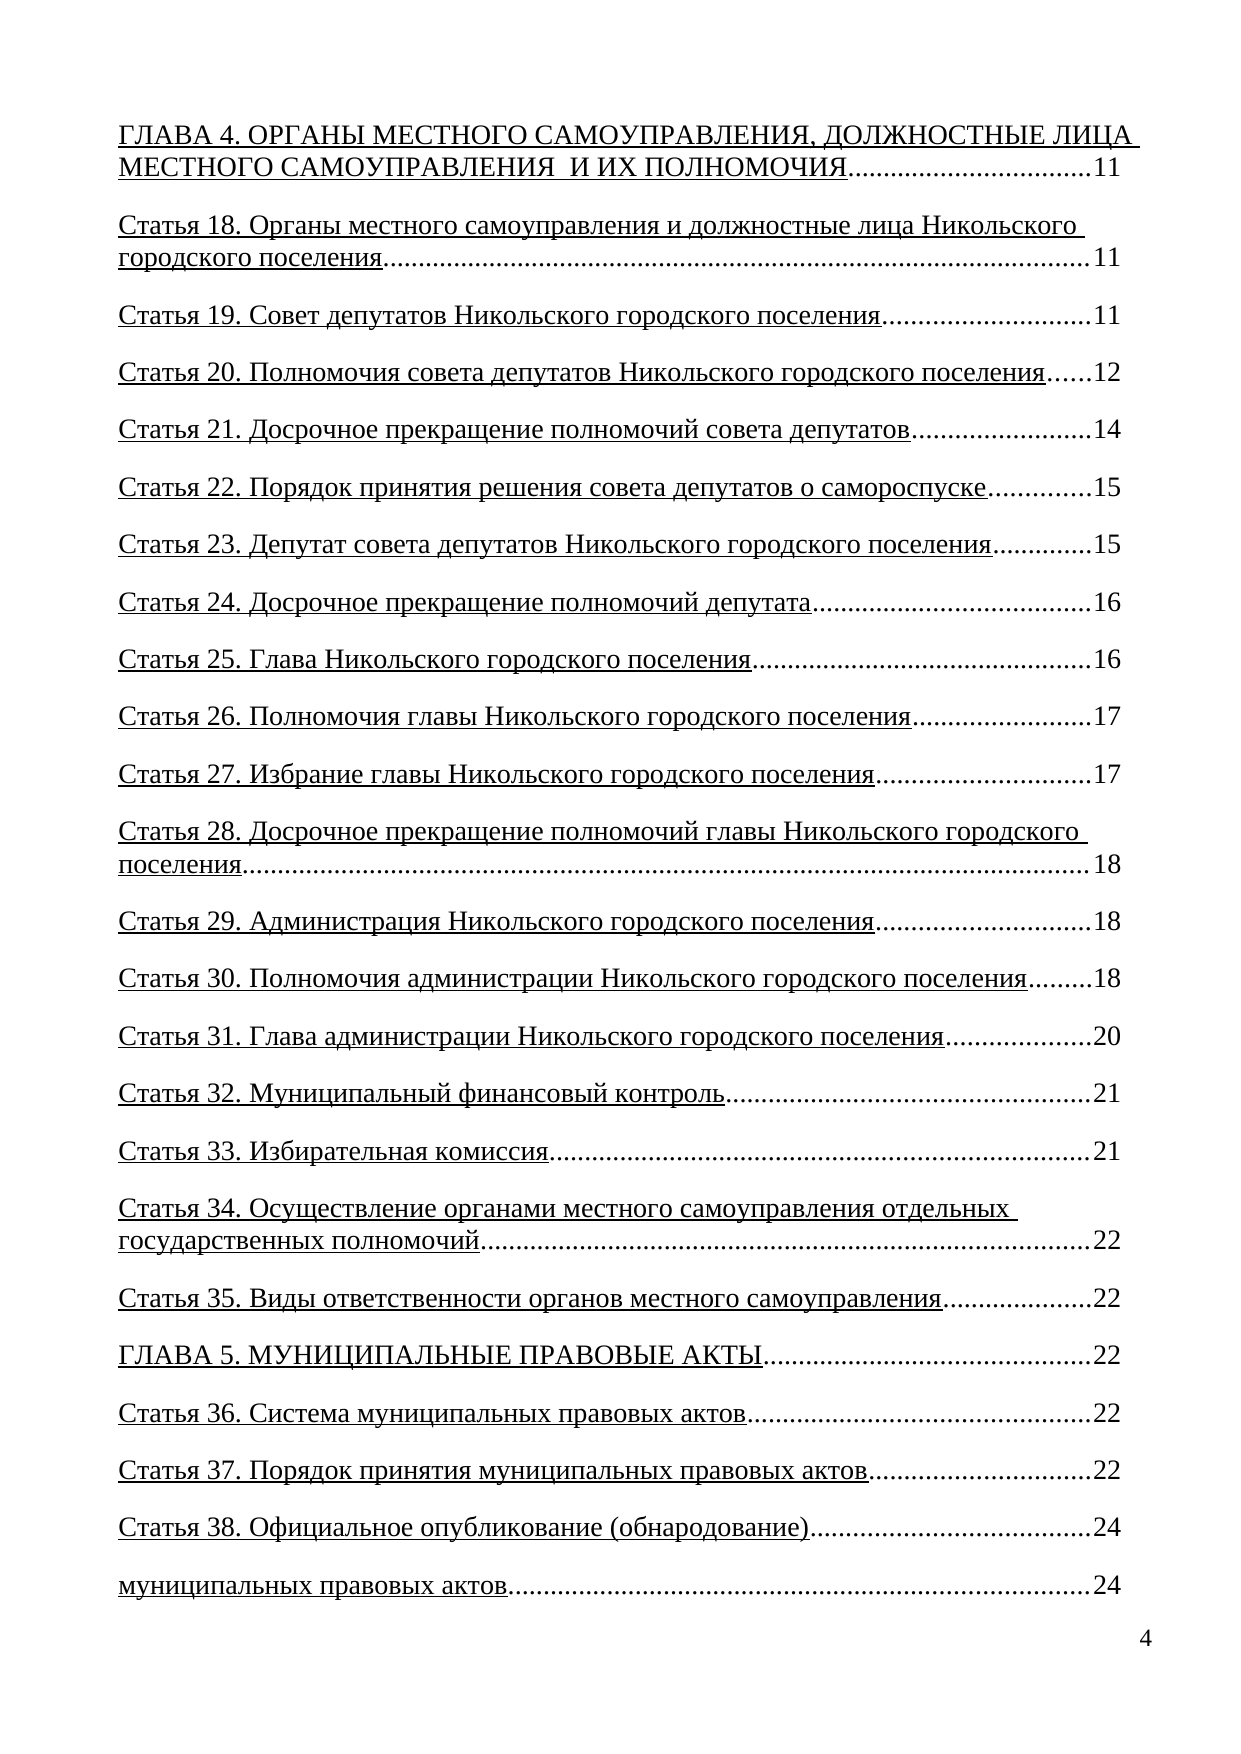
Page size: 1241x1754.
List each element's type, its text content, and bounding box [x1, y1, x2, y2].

text Статья 37. Порядок принятия муниципальных правовых актов 22 [118, 1453, 1152, 1485]
text Статья 31. Глава администрации Никольского городского поселения 20 [118, 1019, 1152, 1051]
text Статья 21. Досрочное прекращение полномочий совета депутатов 14 [118, 412, 1152, 445]
text Статья 20. Полномочия совета депутатов Никольского городского поселения 12 [118, 355, 1152, 387]
text Статья 25. Глава Никольского городского поселения 16 [118, 642, 1152, 674]
text Статья 28. Досрочное прекращение полномочий главы Никольского городского поселения 18 [118, 814, 1152, 879]
text Статья 27. Избрание главы Никольского городского поселения 17 [118, 757, 1152, 789]
text ГЛАВА 4. ОРГАНЫ МЕСТНОГО САМОУПРАВЛЕНИЯ, ДОЛЖНОСТНЫЕ ЛИЦА МЕСТНОГО САМОУПРАВЛЕНИЯ И ИХ ПОЛНОМОЧИЯ 11 [118, 118, 1152, 183]
text Статья 29. Администрация Никольского городского поселения 18 [118, 904, 1152, 936]
text муниципальных правовых актов 24 [118, 1568, 1152, 1600]
text Статья 26. Полномочия главы Никольского городского поселения 17 [118, 699, 1152, 732]
text Статья 35. Виды ответственности органов местного самоуправления 22 [118, 1281, 1152, 1313]
text Статья 34. Осуществление органами местного самоуправления отдельных государственных полномочий 22 [118, 1191, 1152, 1256]
text Статья 36. Система муниципальных правовых актов 22 [118, 1396, 1152, 1428]
text ГЛАВА 5. МУНИЦИПАЛЬНЫЕ ПРАВОВЫЕ АКТЫ 22 [118, 1338, 1152, 1371]
text Статья 24. Досрочное прекращение полномочий депутата 16 [118, 585, 1152, 617]
text Статья 38. Официальное опубликование (обнародование) 24 [118, 1510, 1152, 1543]
text Статья 30. Полномочия администрации Никольского городского поселения 18 [118, 961, 1152, 994]
text Статья 19. Совет депутатов Никольского городского поселения 11 [118, 298, 1152, 330]
text Статья 32. Муниципальный финансовый контроль 21 [118, 1076, 1152, 1109]
text Статья 33. Избирательная комиссия 21 [118, 1134, 1152, 1166]
text Статья 23. Депутат совета депутатов Никольского городского поселения 15 [118, 527, 1152, 560]
text Статья 22. Порядок принятия решения совета депутатов о самороспуске 15 [118, 470, 1152, 502]
text Статья 18. Органы местного самоуправления и должностные лица Никольского городского поселения 11 [118, 208, 1152, 273]
